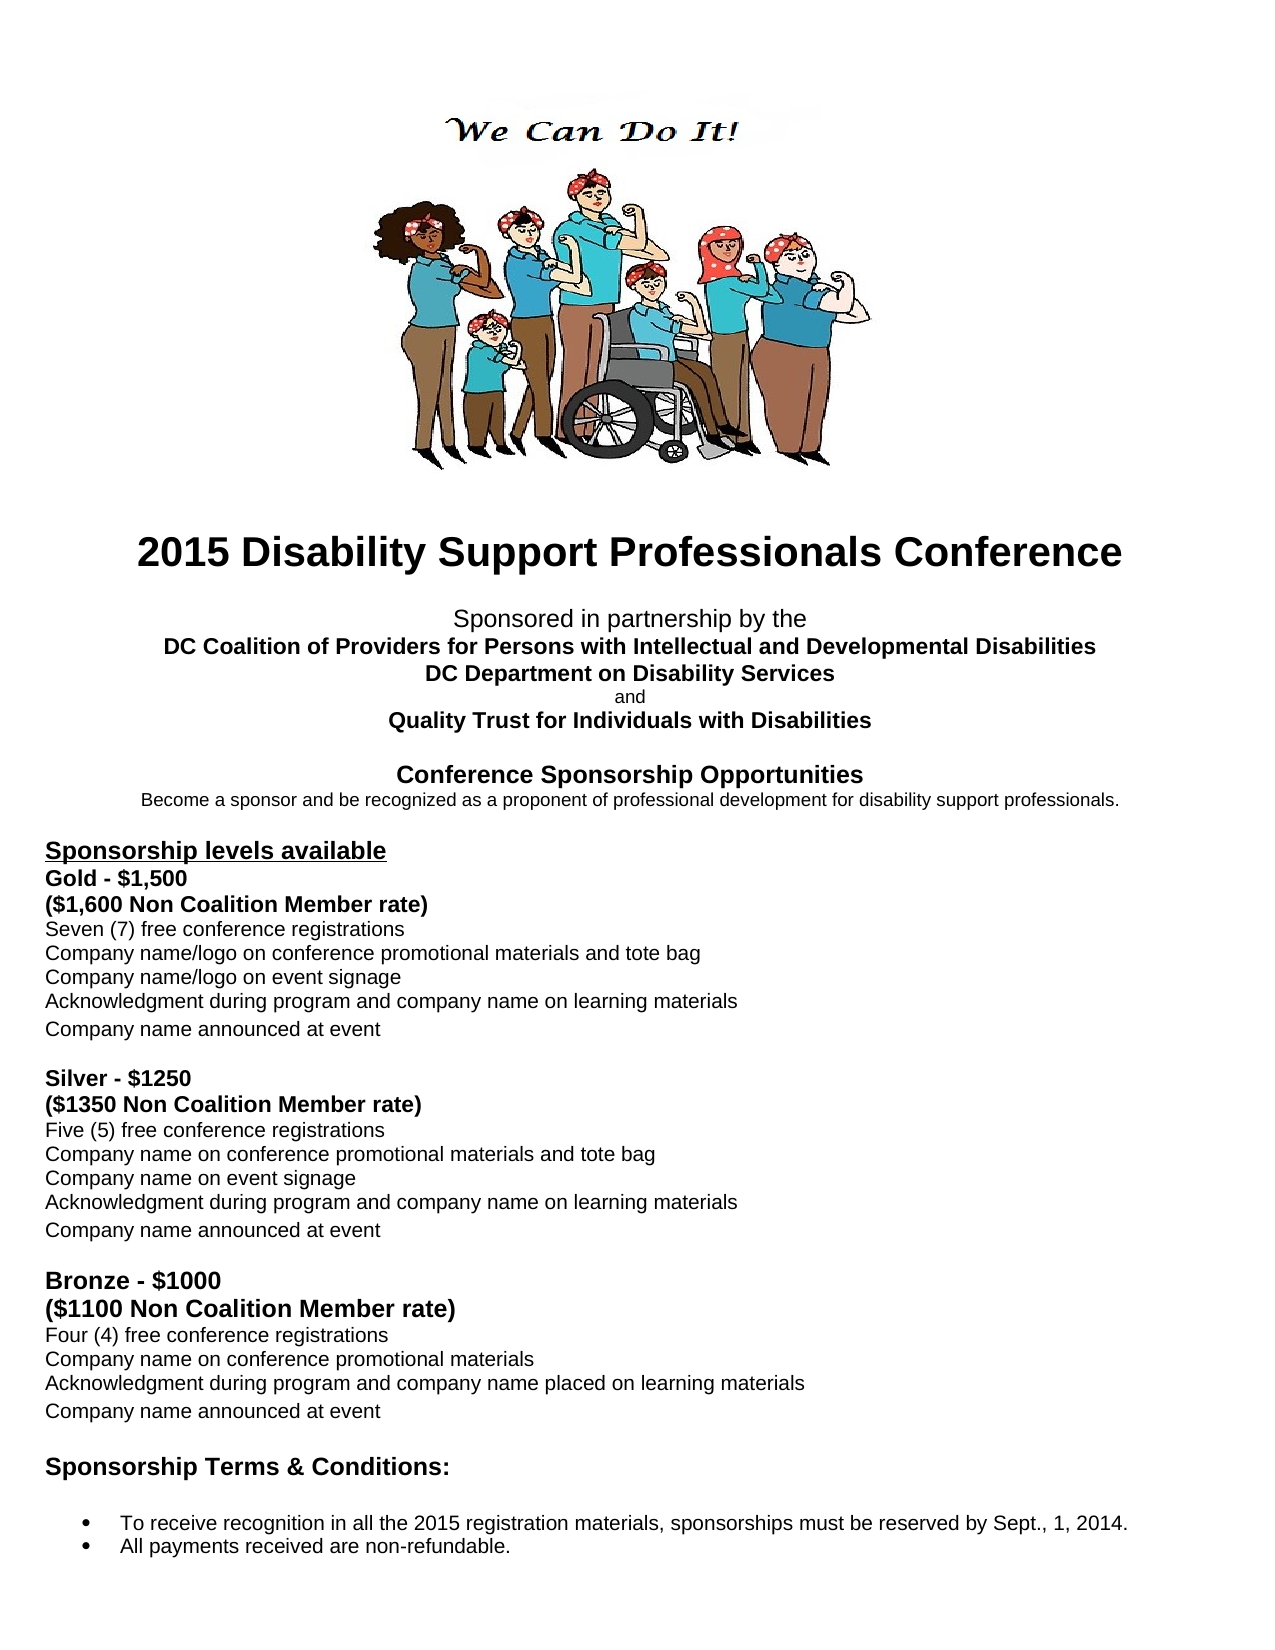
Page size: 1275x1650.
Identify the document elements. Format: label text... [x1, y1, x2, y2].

list All payments received are non-refundable. [82, 1534, 1215, 1558]
text Quality Trust for Individuals with Disabilities [45, 707, 1215, 734]
text ($1,600 Non Coalition Member rate) [45, 891, 1215, 917]
text Seven (7) free conference registrations [45, 917, 1215, 941]
text ($1100 Non Coalition Member rate) [45, 1294, 1215, 1323]
text Company name announced at event [45, 1214, 1215, 1242]
picture [324, 56, 929, 500]
text Four (4) free conference registrations [45, 1323, 1215, 1347]
text Five (5) free conference registrations [45, 1118, 1215, 1142]
text Acknowledgment during program and company name placed on learning materials [45, 1371, 1215, 1395]
text Bronze - $1000 [45, 1266, 1215, 1294]
text ($1350 Non Coalition Member rate) [45, 1091, 1215, 1118]
text Company name on conference promotional materials and tote bag [45, 1142, 1215, 1166]
text 2015 Disability Support Professionals Conference [45, 528, 1215, 576]
list To receive recognition in all the 2015 registration materials, sponsorships must be reserved by Sept., 1, 2014. [82, 1510, 1215, 1534]
text DC Department on Disability Services [45, 659, 1215, 686]
text Company name/logo on conference promotional materials and tote bag [45, 941, 1215, 965]
text Silver - $1250 [45, 1065, 1215, 1091]
text Sponsorship levels available [45, 836, 1215, 864]
text Become a sponsor and be recognized as a proponent of professional development for disability support professionals. [45, 789, 1215, 811]
text and [45, 686, 1215, 707]
text Company name on event signage [45, 1166, 1215, 1190]
text Sponsorship Terms & Conditions: [45, 1452, 1215, 1481]
text Company name on conference promotional materials [45, 1347, 1215, 1371]
text DC Coalition of Providers for Persons with Intellectual and Developmental Disabilities [45, 633, 1215, 659]
text Acknowledgment during program and company name on learning materials [45, 1190, 1215, 1214]
text Company name announced at event [45, 1395, 1215, 1423]
text Conference Sponsorship Opportunities [45, 760, 1215, 789]
text Company name/logo on event signage [45, 965, 1215, 989]
text Acknowledgment during program and company name on learning materials [45, 989, 1215, 1013]
text Gold - $1,500 [45, 864, 1215, 891]
text Company name announced at event [45, 1013, 1215, 1041]
text Sponsored in partnership by the [45, 604, 1215, 633]
